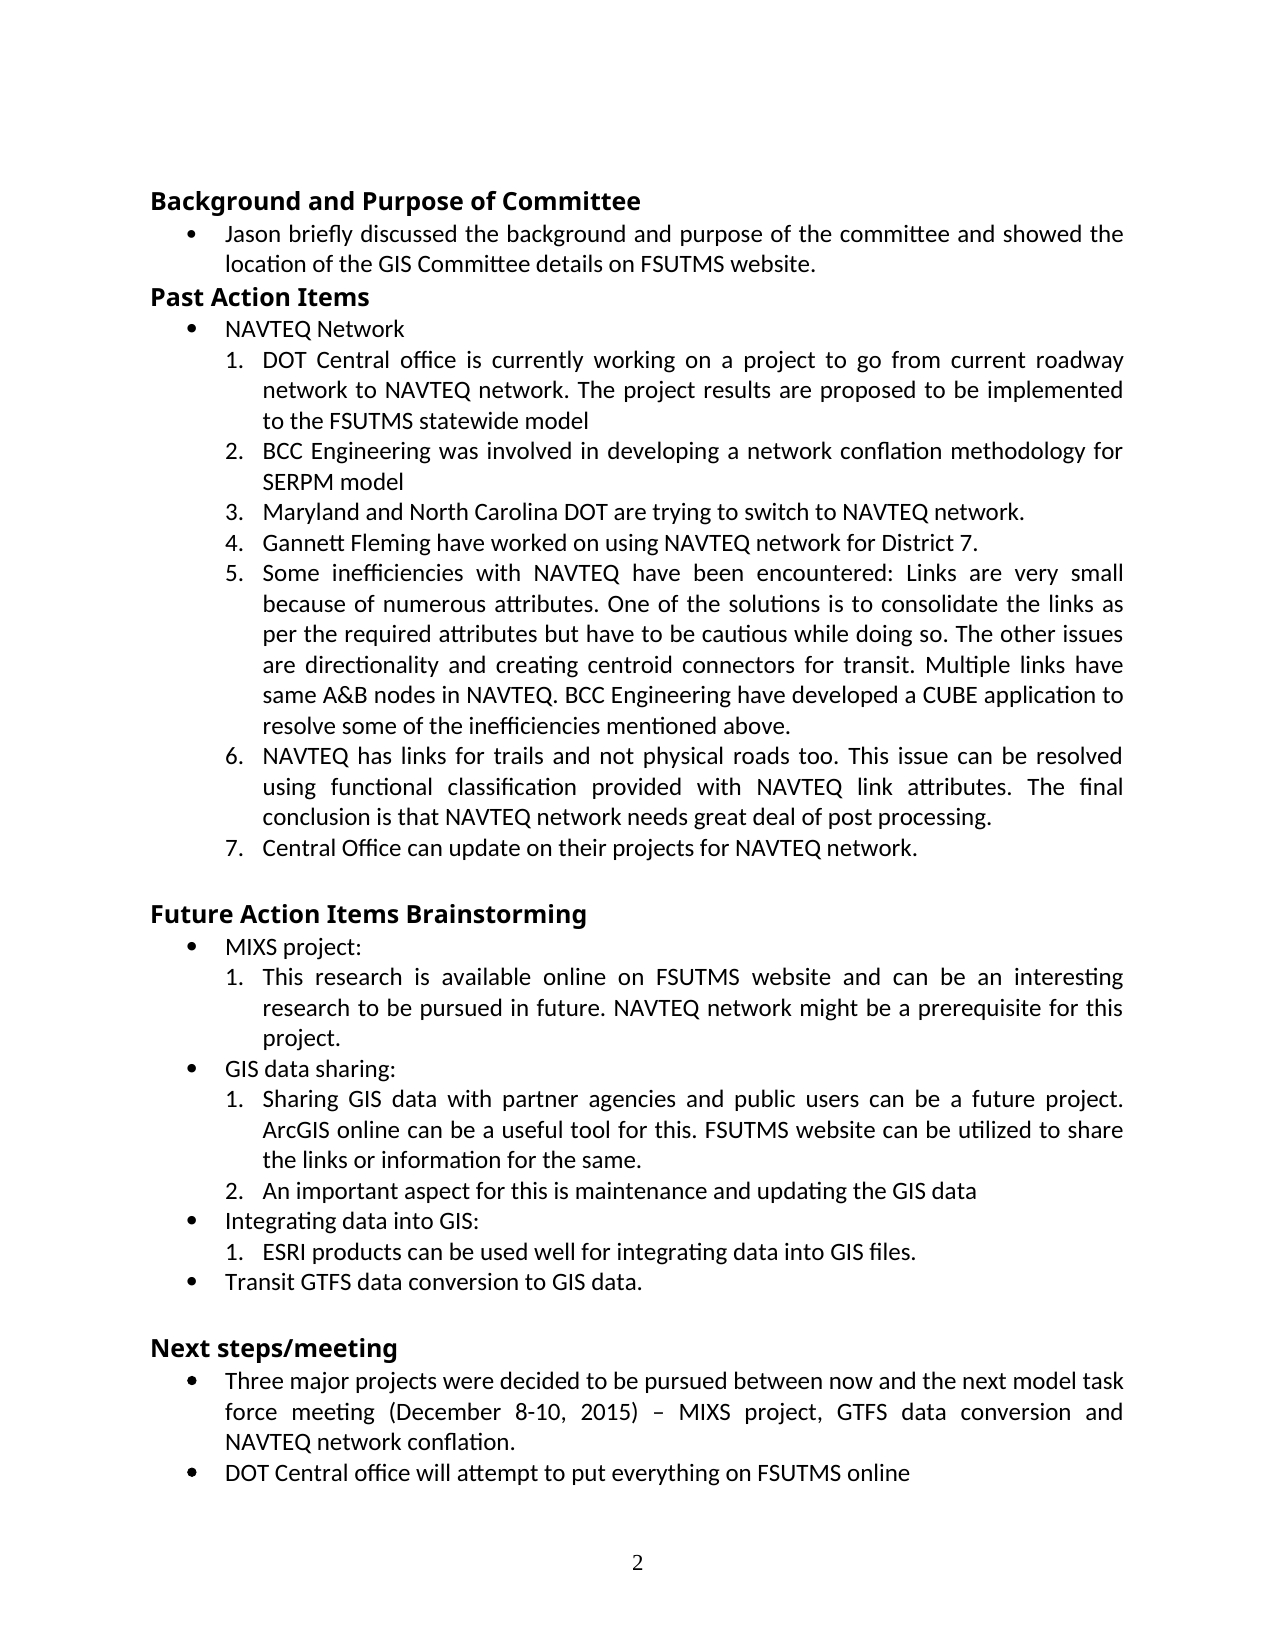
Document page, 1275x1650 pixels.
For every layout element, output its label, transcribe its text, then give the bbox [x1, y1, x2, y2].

list Maryland and North Carolina DOT are trying to switch to NAVTEQ network. [225, 496, 1125, 527]
list MIXS project: [187, 931, 1125, 961]
list Jason briefly discussed the background and purpose of the committee and showed the location of the GIS Committee details on FSUTMS website. [187, 218, 1125, 279]
list Transit GTFS data conversion to GIS data. [187, 1266, 1125, 1297]
list DOT Central office will attempt to put everything on FSUTMS online [187, 1457, 1125, 1487]
list NAVTEQ Network [187, 313, 1125, 344]
list Some inefficiencies with NAVTEQ have been encountered: Links are very small because of numerous attributes. One of the solutions is to consolidate the links as per the required attributes but have to be cautious while doing so. The other issues are directionality and creating centroid connectors for transit. Multiple links have same A&B nodes in NAVTEQ. BCC Engineering have developed a CUBE application to resolve some of the inefficiencies mentioned above. [225, 557, 1125, 741]
list Integrating data into GIS: [187, 1205, 1125, 1236]
list An important aspect for this is maintenance and updating the GIS data [225, 1175, 1125, 1205]
list Gannett Fleming have worked on using NAVTEQ network for District 7. [225, 527, 1125, 557]
list Central Office can update on their projects for NAVTEQ network. [225, 832, 1125, 863]
subtitle Background and Purpose of Committee [150, 184, 1125, 218]
list NAVTEQ has links for trails and not physical roads too. This issue can be resolved using functional classification provided with NAVTEQ link attributes. The final conclusion is that NAVTEQ network needs great deal of post processing. [225, 741, 1125, 832]
list This research is available online on FSUTMS website and can be an interesting research to be pursued in future. NAVTEQ network might be a prerequisite for this project. [225, 961, 1125, 1053]
list DOT Central office is currently working on a project to go from current roadway network to NAVTEQ network. The project results are proposed to be implemented to the FSUTMS statewide model [225, 344, 1125, 435]
list GIS data sharing: [187, 1053, 1125, 1083]
subtitle Next steps/meeting [150, 1331, 1125, 1365]
list ESRI products can be used well for integrating data into GIS files. [225, 1236, 1125, 1266]
list Three major projects were decided to be pursued between now and the next model task force meeting (December 8-10, 2015) – MIXS project, GTFS data conversion and NAVTEQ network conflation. [187, 1365, 1125, 1457]
subtitle Past Action Items [150, 279, 1125, 313]
list Sharing GIS data with partner agencies and public users can be a future project. ArcGIS online can be a useful tool for this. FSUTMS website can be utilized to share the links or information for the same. [225, 1083, 1125, 1175]
subtitle Future Action Items Brainstorming [150, 897, 1125, 931]
list BCC Engineering was involved in developing a network conflation methodology for SERPM model [225, 435, 1125, 496]
